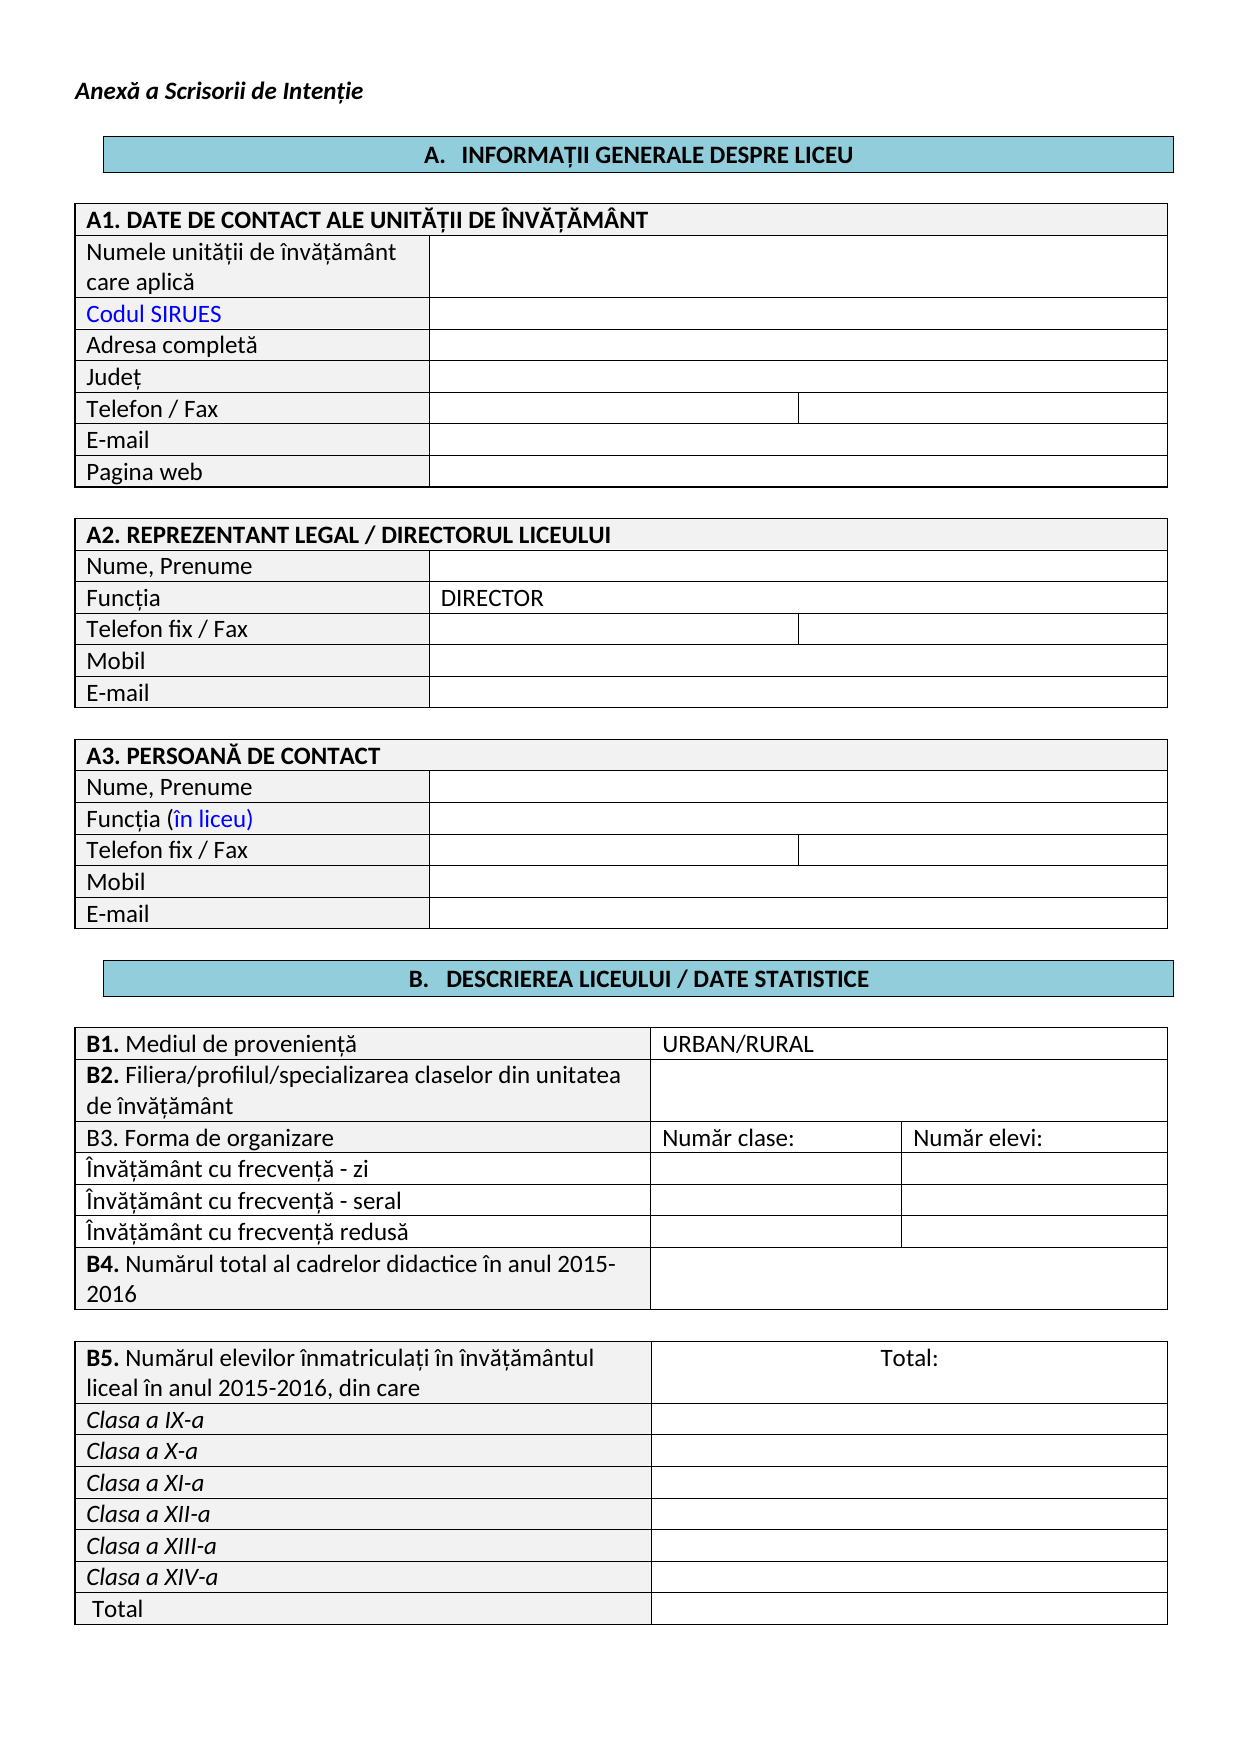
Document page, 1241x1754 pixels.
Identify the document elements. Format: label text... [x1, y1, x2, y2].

table_cell Adresa completă [76, 330, 429, 360]
table_cell Număr clase: [651, 1122, 901, 1152]
list DESCRIEREA LICEULUI / DATE STATISTICE [104, 961, 1173, 996]
table_cell [430, 330, 1167, 360]
table_cell DIRECTOR [430, 582, 1167, 613]
table_cell E-mail [76, 677, 429, 707]
table_cell [799, 835, 1167, 865]
table_cell [430, 236, 1167, 297]
table_cell Clasa a IX-a [76, 1404, 651, 1434]
table_cell Telefon fix / Fax [76, 614, 429, 644]
table_cell Clasa a XIV-a [76, 1562, 651, 1592]
table_cell [430, 677, 1167, 707]
table_cell B4. Numărul total al cadrelor didactice în anul 2015-2016 [76, 1248, 650, 1309]
table_cell Mobil [76, 866, 429, 897]
table_cell [651, 1153, 901, 1184]
table_cell Nume, Prenume [76, 771, 429, 802]
table_cell Clasa a X-a [76, 1435, 651, 1466]
table_cell E-mail [76, 898, 429, 928]
table_cell [430, 898, 1167, 928]
table_cell [652, 1467, 1167, 1497]
table_cell [652, 1404, 1167, 1434]
table_cell [430, 803, 1167, 833]
table_cell Județ [76, 361, 429, 392]
table_cell [430, 456, 1167, 486]
table_cell Codul SIRUES [76, 298, 429, 328]
table_cell [652, 1593, 1167, 1624]
table_cell [652, 1530, 1167, 1561]
table_header B1. Mediul de proveniență [76, 1028, 650, 1059]
table_cell [799, 614, 1167, 644]
table_cell Telefon / Fax [76, 393, 429, 423]
table_cell [652, 1435, 1167, 1466]
table_cell [430, 771, 1167, 802]
table_cell Clasa a XIII-a [76, 1530, 651, 1561]
table_cell Învățământ cu frecvență - seral [76, 1185, 650, 1215]
table_cell Funcția [76, 582, 429, 613]
table_cell Funcția (în liceu) [76, 803, 429, 833]
table_cell Învățământ cu frecvență redusă [76, 1216, 650, 1247]
table_cell Clasa a XI-a [76, 1467, 651, 1497]
table_cell [430, 393, 798, 423]
table_cell [799, 393, 1167, 423]
table_cell [430, 866, 1167, 897]
table_header Total: [652, 1342, 1167, 1403]
table_cell Învățământ cu frecvență - zi [76, 1153, 650, 1184]
table_header B5. Numărul elevilor înmatriculați în învățământul liceal în anul 2015-2016, din care [76, 1342, 651, 1403]
table_cell [430, 551, 1167, 581]
list INFORMAȚII GENERALE DESPRE LICEU [104, 137, 1173, 172]
table_cell [652, 1499, 1167, 1529]
table_cell E-mail [76, 424, 429, 455]
table_cell Mobil [76, 645, 429, 676]
table_cell [651, 1248, 1167, 1309]
table_cell [430, 361, 1167, 392]
text Anexă a Scrisorii de Intenție [75, 75, 1165, 106]
table_cell Număr elevi: [902, 1122, 1167, 1152]
table_cell [430, 614, 798, 644]
table_cell [652, 1562, 1167, 1592]
table_cell [902, 1153, 1167, 1184]
table_cell Total [76, 1593, 651, 1624]
table_header A1. DATE DE CONTACT ALE UNITĂȚII DE ÎNVĂȚĂMÂNT [76, 204, 1167, 235]
table_cell [430, 424, 1167, 455]
table_cell Telefon fix / Fax [76, 835, 429, 865]
table_cell [430, 645, 1167, 676]
table_cell [430, 298, 1167, 328]
table_cell Pagina web [76, 456, 429, 486]
table_cell Numele unității de învățământ care aplică [76, 236, 429, 297]
table_cell [902, 1185, 1167, 1215]
table_cell Clasa a XII-a [76, 1499, 651, 1529]
table_cell B3. Forma de organizare [76, 1122, 650, 1152]
table_cell [651, 1185, 901, 1215]
table_cell B2. Filiera/profilul/specializarea claselor din unitatea de învățământ [76, 1060, 650, 1121]
table_cell [651, 1216, 901, 1247]
table_cell [902, 1216, 1167, 1247]
table_cell [430, 835, 798, 865]
table_header URBAN/RURAL [651, 1028, 1167, 1059]
table_header A3. PERSOANĂ DE CONTACT [76, 740, 1167, 770]
table_cell [651, 1060, 1167, 1121]
table_header A2. REPREZENTANT LEGAL / DIRECTORUL LICEULUI [76, 519, 1167, 549]
table_cell Nume, Prenume [76, 551, 429, 581]
